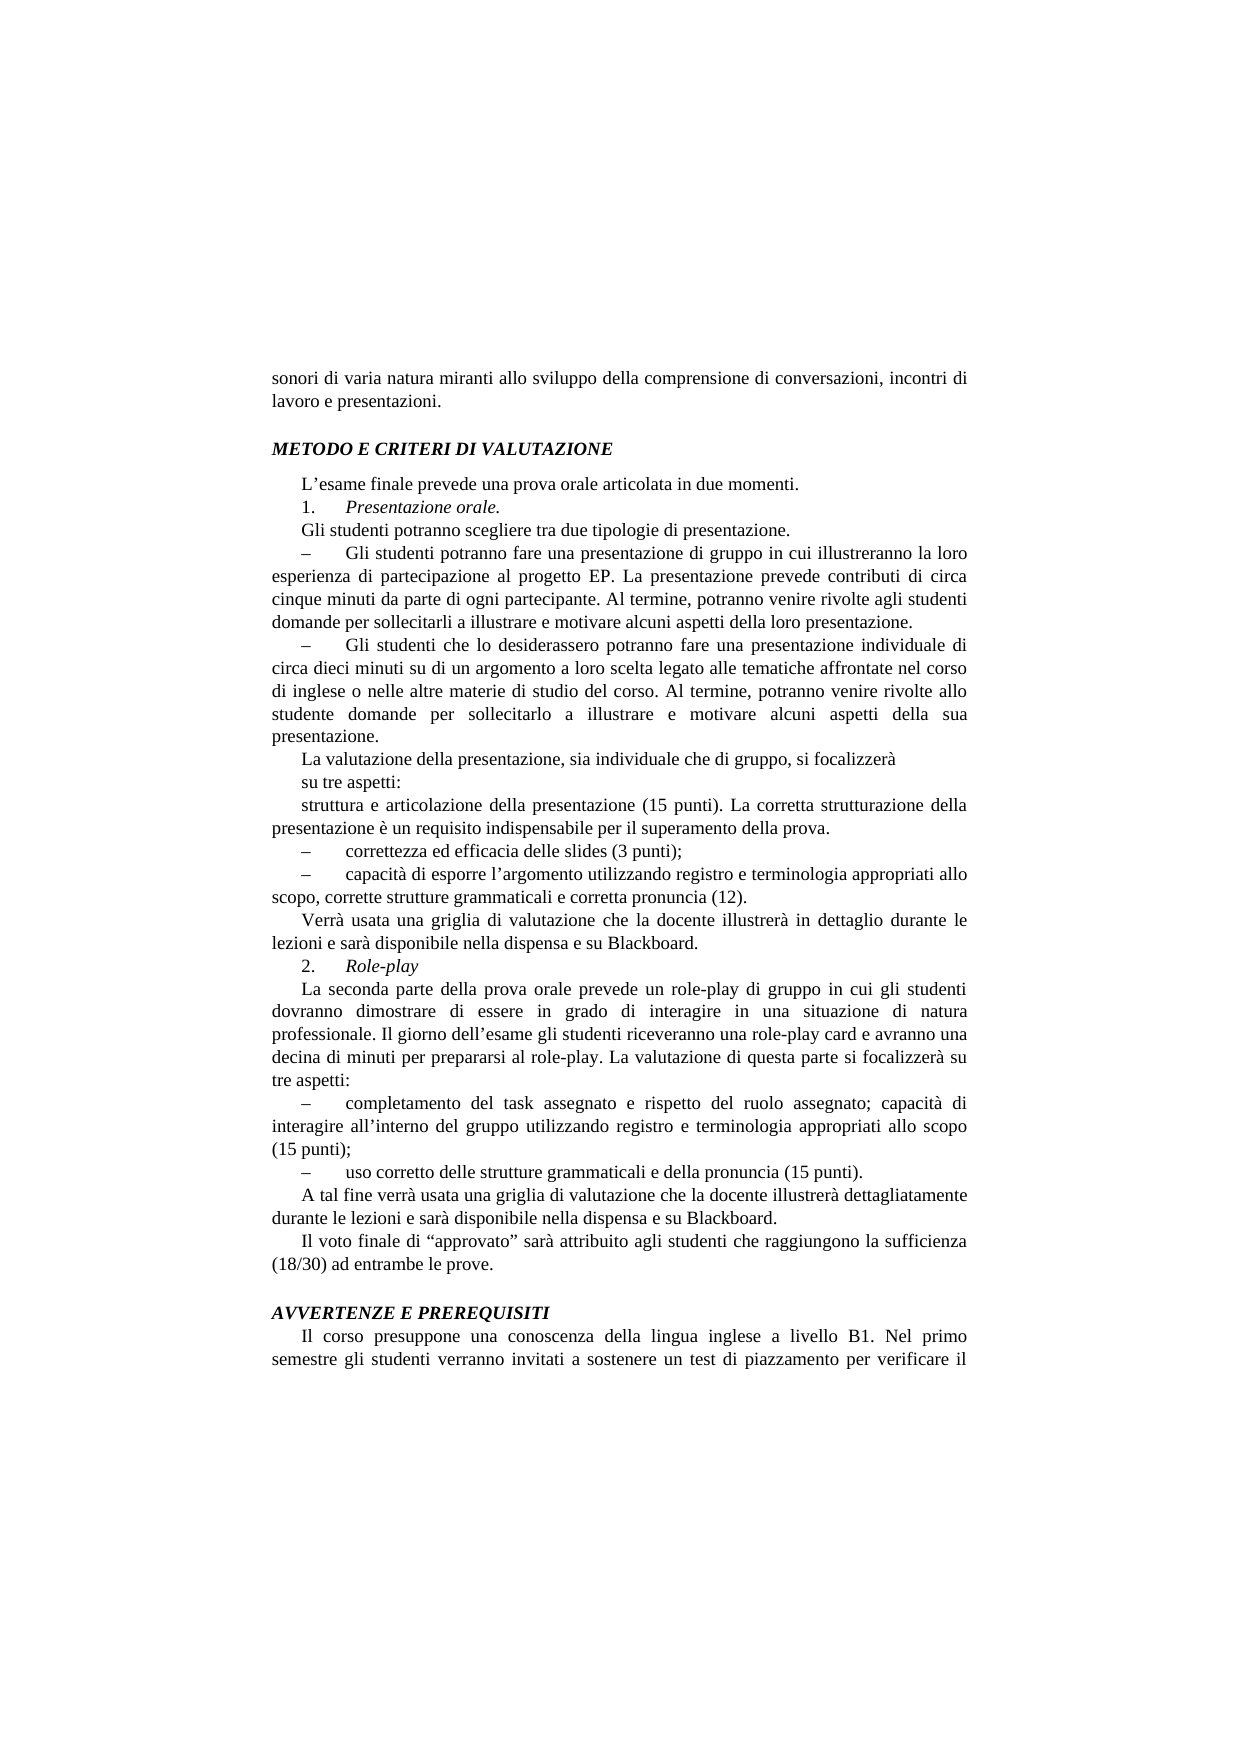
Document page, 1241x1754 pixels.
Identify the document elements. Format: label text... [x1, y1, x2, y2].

text 1. Presentazione orale. [272, 495, 968, 518]
text – Gli studenti che lo desiderassero potranno fare una presentazione individuale di circa dieci minuti su di un argomento a loro scelta legato alle tematiche affrontate nel corso di inglese o nelle altre materie di studio del corso. Al termine, potranno venire rivolte allo studente domande per sollecitarlo a illustrare e motivare alcuni aspetti della sua presentazione. [272, 633, 968, 747]
text Gli studenti potranno scegliere tra due tipologie di presentazione. [272, 518, 968, 541]
text METODO E CRITERI DI VALUTAZIONE [272, 437, 968, 460]
text L’esame finale prevede una prova orale articolata in due momenti. [272, 472, 968, 495]
text – capacità di esporre l’argomento utilizzando registro e terminologia appropriati allo scopo, corrette strutture grammaticali e corretta pronuncia (12). [272, 862, 968, 908]
text AVVERTENZE E PREREQUISITI [272, 1299, 968, 1324]
text – correttezza ed efficacia delle slides (3 punti); [272, 839, 968, 862]
text La valutazione della presentazione, sia individuale che di gruppo, si focalizzerà [272, 747, 968, 770]
text Verrà usata una griglia di valutazione che la docente illustrerà in dettaglio durante le lezioni e sarà disponibile nella dispensa e su Blackboard. [272, 908, 968, 954]
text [272, 1324, 968, 1370]
text Il voto finale di “approvato” sarà attribuito agli studenti che raggiungono la sufficienza (18/30) ad entrambe le prove. [272, 1229, 968, 1274]
text A tal fine verrà usata una griglia di valutazione che la docente illustrerà dettagliatamente durante le lezioni e sarà disponibile nella dispensa e su Blackboard. [272, 1183, 968, 1229]
text – uso corretto delle strutture grammaticali e della pronuncia (15 punti). [272, 1160, 968, 1183]
text 2. Role-play [272, 954, 968, 977]
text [272, 366, 968, 412]
text su tre aspetti: [272, 770, 968, 793]
text struttura e articolazione della presentazione (15 punti). La corretta strutturazione della presentazione è un requisito indispensabile per il superamento della prova. [272, 793, 968, 839]
text – completamento del task assegnato e rispetto del ruolo assegnato; capacità di interagire all’interno del gruppo utilizzando registro e terminologia appropriati allo scopo (15 punti); [272, 1091, 968, 1160]
text La seconda parte della prova orale prevede un role-play di gruppo in cui gli studenti dovranno dimostrare di essere in grado di interagire in una situazione di natura professionale. Il giorno dell’esame gli studenti riceveranno una role-play card e avranno una decina di minuti per prepararsi al role-play. La valutazione di questa parte si focalizzerà su tre aspetti: [272, 977, 968, 1091]
text – Gli studenti potranno fare una presentazione di gruppo in cui illustreranno la loro esperienza di partecipazione al progetto EP. La presentazione prevede contributi di circa cinque minuti da parte di ogni partecipante. Al termine, potranno venire rivolte agli studenti domande per sollecitarli a illustrare e motivare alcuni aspetti della loro presentazione. [272, 541, 968, 633]
